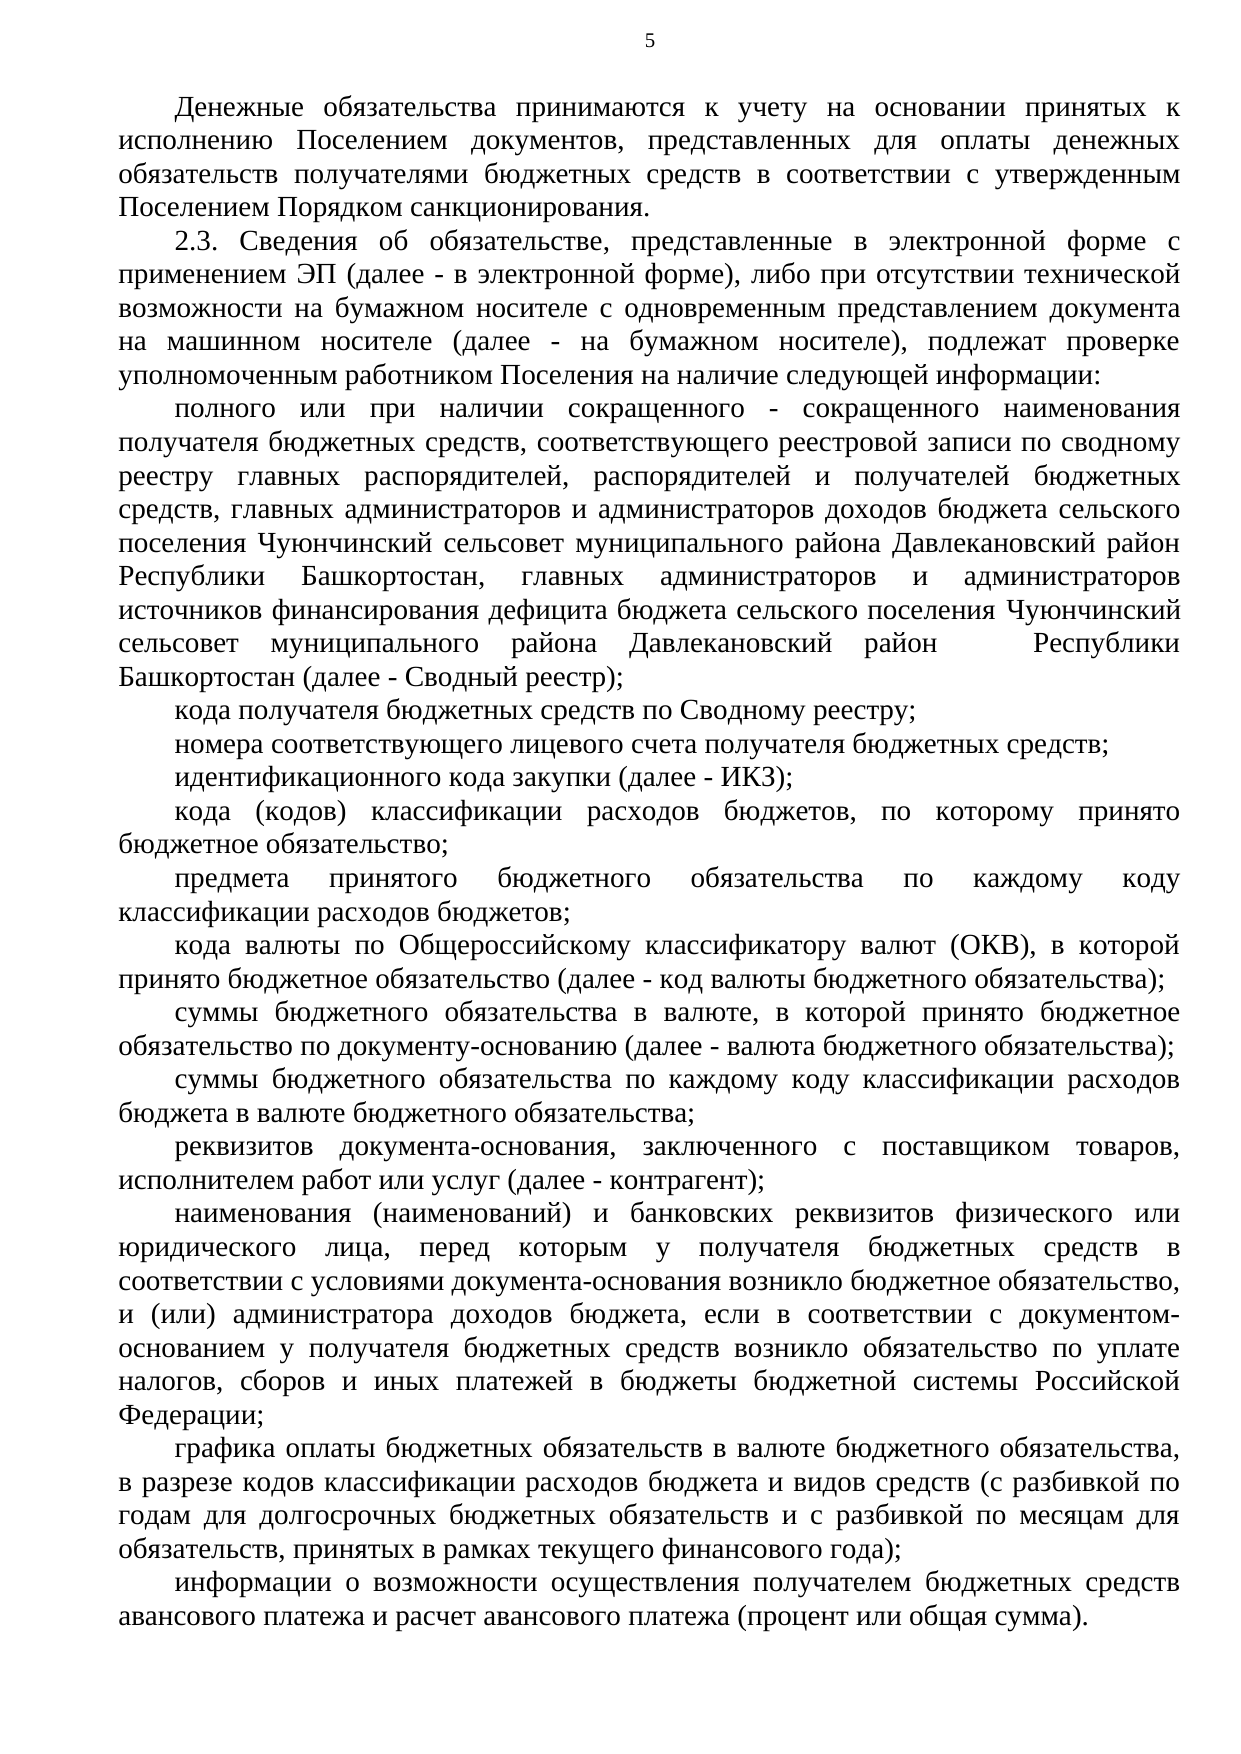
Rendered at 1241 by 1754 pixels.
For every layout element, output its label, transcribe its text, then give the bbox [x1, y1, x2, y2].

text наименования (наименований) и банковских реквизитов физического или юридического лица, перед которым у получателя бюджетных средств в соответствии с условиями документа-основания возникло бюджетное обязательство, и (или) администратора доходов бюджета, если в соответствии с документом-основанием у получателя бюджетных средств возникло обязательство по уплате налогов, сборов и иных платежей в бюджеты бюджетной системы Российской Федерации; [118, 1196, 1181, 1430]
text реквизитов документа-основания, заключенного с поставщиком товаров, исполнителем работ или услуг (далее - контрагент); [118, 1128, 1181, 1196]
text предмета принятого бюджетного обязательства по каждому коду классификации расходов бюджетов; [118, 860, 1181, 927]
text суммы бюджетного обязательства в валюте, в которой принято бюджетное обязательство по документу-основанию (далее - валюта бюджетного обязательства); [118, 994, 1181, 1061]
text кода получателя бюджетных средств по Сводному реестру; [118, 692, 1181, 726]
text Денежные обязательства принимаются к учету на основании принятых к исполнению Поселением документов, представленных для оплаты денежных обязательств получателями бюджетных средств в соответствии с утвержденным Поселением Порядком санкционирования. [118, 89, 1181, 223]
text 2.3. Сведения об обязательстве, представленные в электронной форме с применением ЭП (далее - в электронной форме), либо при отсутствии технической возможности на бумажном носителе с одновременным представлением документа на машинном носителе (далее - на бумажном носителе), подлежат проверке уполномоченным работником Поселения на наличие следующей информации: [118, 223, 1181, 391]
text суммы бюджетного обязательства по каждому коду классификации расходов бюджета в валюте бюджетного обязательства; [118, 1061, 1181, 1128]
text идентификационного кода закупки (далее - ИКЗ); [118, 759, 1181, 793]
text номера соответствующего лицевого счета получателя бюджетных средств; [118, 726, 1181, 759]
text графика оплаты бюджетных обязательств в валюте бюджетного обязательства, в разрезе кодов классификации расходов бюджета и видов средств (с разбивкой по годам для долгосрочных бюджетных обязательств и с разбивкой по месяцам для обязательств, принятых в рамках текущего финансового года); [118, 1430, 1181, 1564]
text кода (кодов) классификации расходов бюджетов, по которому принято бюджетное обязательство; [118, 793, 1181, 860]
text полного или при наличии сокращенного - сокращенного наименования получателя бюджетных средств, соответствующего реестровой записи по сводному реестру главных распорядителей, распорядителей и получателей бюджетных средств, главных администраторов и администраторов доходов бюджета сельского поселения Чуюнчинский сельсовет муниципального района Давлекановский район Республики Башкортостан, главных администраторов и администраторов источников финансирования дефицита бюджета сельского поселения Чуюнчинский сельсовет муниципального района Давлекановский район Республики Башкортостан (далее - Сводный реестр); [118, 391, 1181, 692]
text кода валюты по Общероссийскому классификатору валют (ОКВ), в которой принято бюджетное обязательство (далее - код валюты бюджетного обязательства); [118, 927, 1181, 994]
text информации о возможности осуществления получателем бюджетных средств авансового платежа и расчет авансового платежа (процент или общая сумма). [118, 1564, 1181, 1632]
